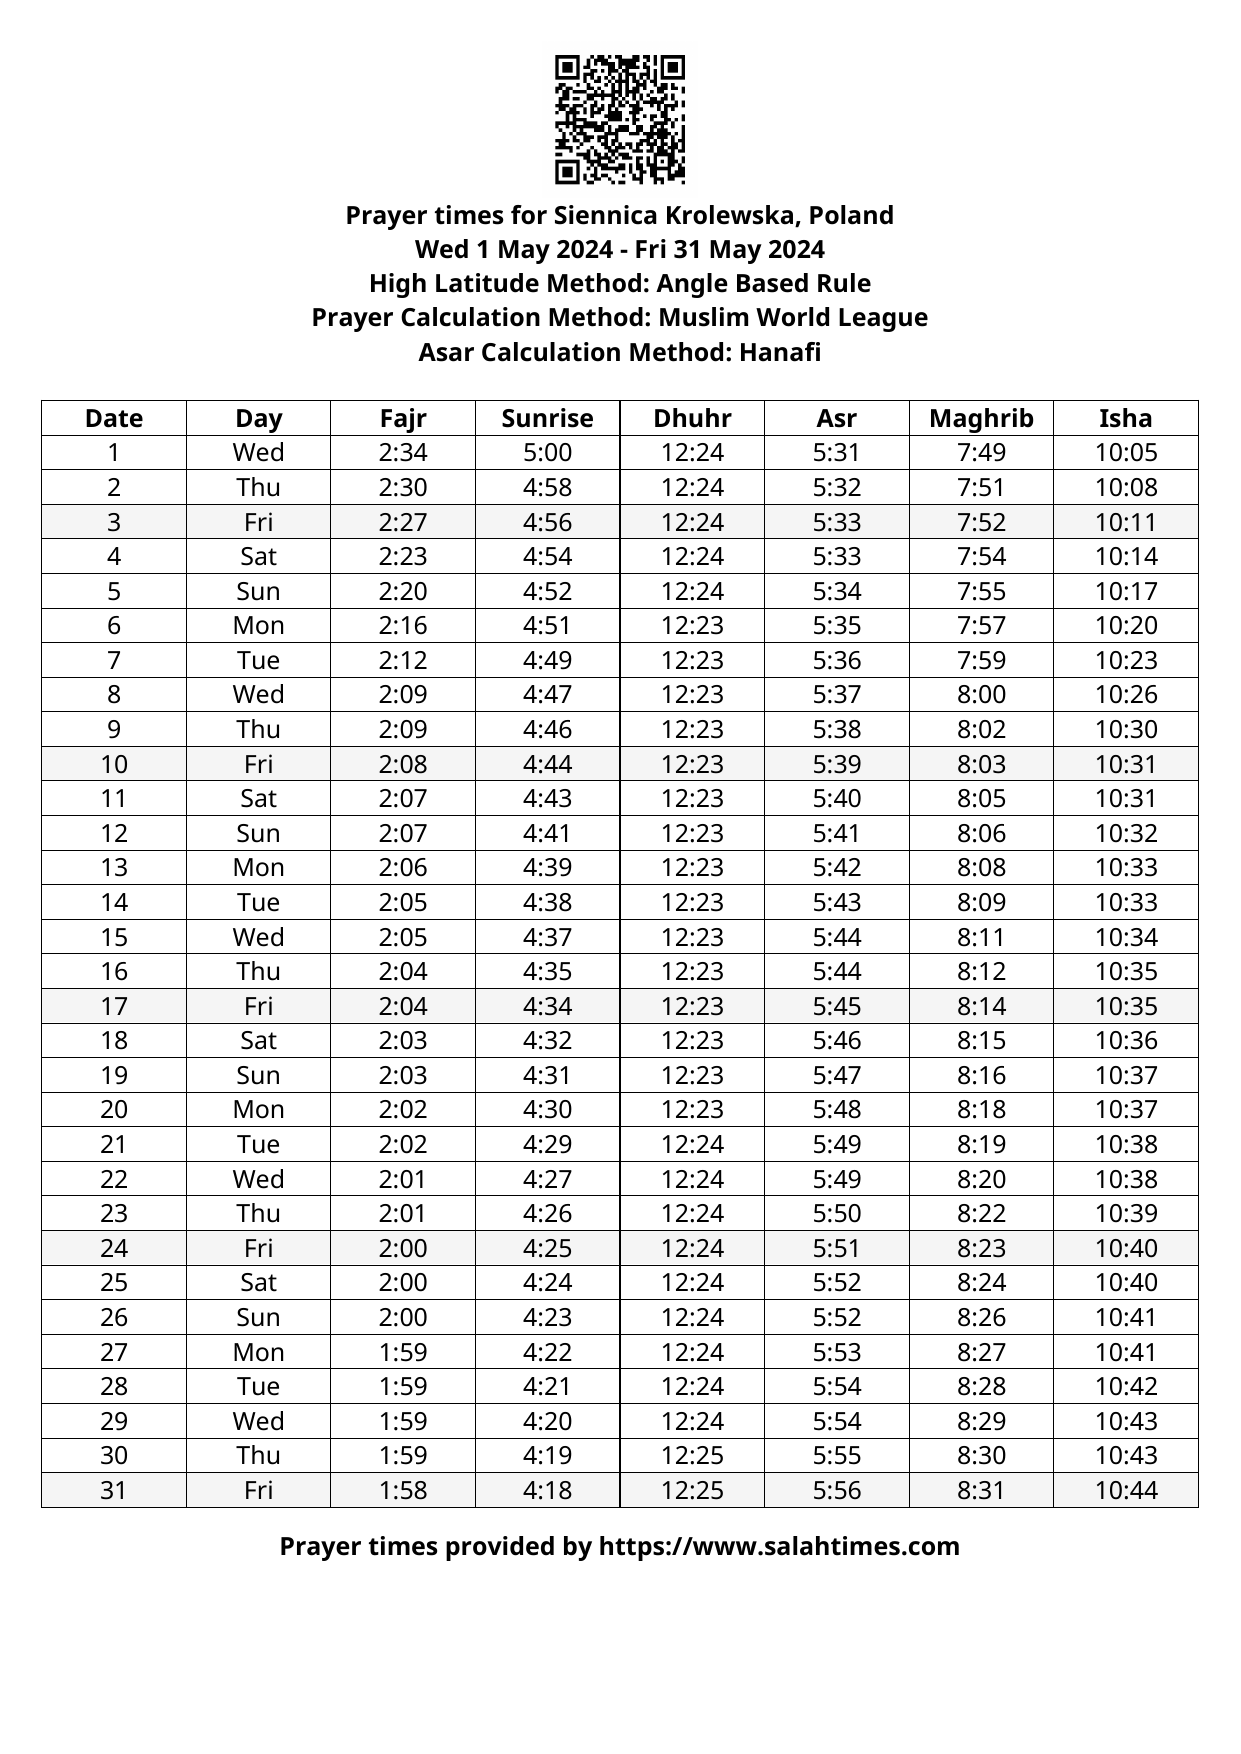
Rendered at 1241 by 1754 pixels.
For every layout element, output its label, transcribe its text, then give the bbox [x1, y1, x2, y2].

table_cell 2:08 [331, 747, 475, 780]
table_cell 8:29 [910, 1404, 1053, 1437]
table_cell 10:35 [1054, 989, 1198, 1022]
table_cell Fri [187, 989, 330, 1022]
table_cell Sat [187, 1024, 330, 1057]
table_cell 12:23 [621, 712, 764, 746]
table_cell Mon [187, 851, 330, 884]
table_cell 25 [42, 1266, 186, 1299]
table_cell 2:23 [331, 539, 475, 573]
table_cell Wed [187, 436, 330, 469]
text Wed 1 May 2024 - Fri 31 May 2024 [42, 232, 1198, 266]
table_cell 2:34 [331, 436, 475, 469]
table_cell 10:38 [1054, 1162, 1198, 1195]
table_cell 7:52 [910, 505, 1053, 538]
table_header Asr [765, 401, 909, 434]
table_cell Thu [187, 470, 330, 504]
table_cell 2:00 [331, 1231, 475, 1264]
table_cell 1:59 [331, 1335, 475, 1368]
table_cell 2:05 [331, 885, 475, 919]
table_cell 5:50 [765, 1196, 909, 1230]
table_cell 12:24 [621, 1162, 764, 1195]
table_cell 4:21 [476, 1369, 619, 1403]
table_cell 10:23 [1054, 643, 1198, 677]
table_cell 20 [42, 1093, 186, 1126]
table_cell 4:22 [476, 1335, 619, 1368]
table_cell 2:07 [331, 816, 475, 849]
table_cell 4:35 [476, 954, 619, 988]
table_cell 22 [42, 1162, 186, 1195]
table_cell 5:46 [765, 1024, 909, 1057]
table_cell 8:16 [910, 1058, 1053, 1092]
table_cell 8:18 [910, 1093, 1053, 1126]
table_cell 12:24 [621, 1300, 764, 1334]
table_cell 24 [42, 1231, 186, 1264]
table_cell 5:44 [765, 920, 909, 953]
table_cell 10:30 [1054, 712, 1198, 746]
table_cell 7:55 [910, 574, 1053, 607]
table_cell 4:56 [476, 505, 619, 538]
table_cell 10 [42, 747, 186, 780]
table_cell Thu [187, 712, 330, 746]
table_cell Thu [187, 954, 330, 988]
table_cell 5:52 [765, 1266, 909, 1299]
table_header Day [187, 401, 330, 434]
table_cell 12:23 [621, 678, 764, 711]
table_cell Thu [187, 1196, 330, 1230]
table_cell 4:52 [476, 574, 619, 607]
table_cell Sun [187, 574, 330, 607]
table_cell 10:40 [1054, 1231, 1198, 1264]
table_cell 6 [42, 609, 186, 642]
table_cell 8:30 [910, 1439, 1053, 1472]
table_cell 2:00 [331, 1266, 475, 1299]
table_cell 5:52 [765, 1300, 909, 1334]
table_cell 4:49 [476, 643, 619, 677]
table_cell 5:33 [765, 505, 909, 538]
table_cell 30 [42, 1439, 186, 1472]
table_cell 12:24 [621, 505, 764, 538]
table_cell 4:26 [476, 1196, 619, 1230]
table_cell 5:36 [765, 643, 909, 677]
table_cell 10:31 [1054, 747, 1198, 780]
table_cell Tue [187, 1127, 330, 1161]
table_cell 10:35 [1054, 954, 1198, 988]
table_cell 7:59 [910, 643, 1053, 677]
table_cell 4:54 [476, 539, 619, 573]
table_cell 7:49 [910, 436, 1053, 469]
table_cell 2:01 [331, 1162, 475, 1195]
table_cell 2:00 [331, 1300, 475, 1334]
table_cell 2:09 [331, 712, 475, 746]
table_cell Sat [187, 781, 330, 815]
table_cell 13 [42, 851, 186, 884]
table_cell 12:24 [621, 539, 764, 573]
table_cell 10:37 [1054, 1058, 1198, 1092]
table_cell 4:30 [476, 1093, 619, 1126]
table_cell 4:23 [476, 1300, 619, 1334]
table_cell 8:22 [910, 1196, 1053, 1230]
table_cell 5:42 [765, 851, 909, 884]
table_cell Tue [187, 1369, 330, 1403]
table_cell 12:24 [621, 470, 764, 504]
text High Latitude Method: Angle Based Rule [42, 266, 1198, 300]
table_cell 5:55 [765, 1439, 909, 1472]
table_cell 8:05 [910, 781, 1053, 815]
table_cell 12:23 [621, 1024, 764, 1057]
table_cell 2:06 [331, 851, 475, 884]
table_cell 10:11 [1054, 505, 1198, 538]
table_cell 8:08 [910, 851, 1053, 884]
table_header Sunrise [476, 401, 619, 434]
table_cell 12:24 [621, 1127, 764, 1161]
table_cell Wed [187, 1162, 330, 1195]
table_cell 4 [42, 539, 186, 573]
table_cell 26 [42, 1300, 186, 1334]
table_cell 10:08 [1054, 470, 1198, 504]
table_cell 10:39 [1054, 1196, 1198, 1230]
table_cell 12:25 [621, 1439, 764, 1472]
table_cell 4:27 [476, 1162, 619, 1195]
table_cell 10:43 [1054, 1404, 1198, 1437]
table_cell 2:27 [331, 505, 475, 538]
table_cell 8:31 [910, 1473, 1053, 1507]
table_cell 8:11 [910, 920, 1053, 953]
table_cell 29 [42, 1404, 186, 1437]
table_cell 8 [42, 678, 186, 711]
table_cell 12:23 [621, 885, 764, 919]
table_cell 1:59 [331, 1439, 475, 1472]
table_cell 3 [42, 505, 186, 538]
table_cell 5:54 [765, 1404, 909, 1437]
table_cell 5:45 [765, 989, 909, 1022]
table_cell Fri [187, 505, 330, 538]
table_cell 12:23 [621, 643, 764, 677]
table_cell 17 [42, 989, 186, 1022]
table_cell 10:31 [1054, 781, 1198, 815]
table_cell 12:24 [621, 574, 764, 607]
table_cell 12:23 [621, 989, 764, 1022]
table_cell 31 [42, 1473, 186, 1507]
table_cell 2:03 [331, 1058, 475, 1092]
table_cell 5:39 [765, 747, 909, 780]
table_cell 2:05 [331, 920, 475, 953]
table_cell 10:32 [1054, 816, 1198, 849]
table_cell 2 [42, 470, 186, 504]
table_cell 8:19 [910, 1127, 1053, 1161]
table_cell 8:26 [910, 1300, 1053, 1334]
table_cell Fri [187, 1231, 330, 1264]
table_cell 8:14 [910, 989, 1053, 1022]
table_cell 2:09 [331, 678, 475, 711]
table_cell 8:03 [910, 747, 1053, 780]
table_cell 7 [42, 643, 186, 677]
table_cell 10:33 [1054, 885, 1198, 919]
table_header Maghrib [910, 401, 1053, 434]
table_cell 5:33 [765, 539, 909, 573]
table_cell 8:27 [910, 1335, 1053, 1368]
table_header Fajr [331, 401, 475, 434]
table_cell 1:59 [331, 1369, 475, 1403]
table_cell 2:02 [331, 1127, 475, 1161]
table_cell 4:44 [476, 747, 619, 780]
table_cell 4:37 [476, 920, 619, 953]
table_cell 10:41 [1054, 1300, 1198, 1334]
table_cell 10:41 [1054, 1335, 1198, 1368]
table_cell 8:28 [910, 1369, 1053, 1403]
table_cell 1:58 [331, 1473, 475, 1507]
table_cell 12:24 [621, 1266, 764, 1299]
table_cell 10:38 [1054, 1127, 1198, 1161]
table_cell 4:32 [476, 1024, 619, 1057]
table_cell 4:31 [476, 1058, 619, 1092]
table_cell 1 [42, 436, 186, 469]
table_cell 12:23 [621, 781, 764, 815]
table_cell 5:47 [765, 1058, 909, 1092]
table_cell 4:24 [476, 1266, 619, 1299]
table_cell 9 [42, 712, 186, 746]
table_cell 5:54 [765, 1369, 909, 1403]
table_cell 12:23 [621, 920, 764, 953]
table_cell 5:51 [765, 1231, 909, 1264]
table_cell 10:05 [1054, 436, 1198, 469]
table_cell 5:53 [765, 1335, 909, 1368]
table_cell 4:20 [476, 1404, 619, 1437]
table_cell 10:20 [1054, 609, 1198, 642]
table_cell 10:36 [1054, 1024, 1198, 1057]
table_cell 4:25 [476, 1231, 619, 1264]
table_header Date [42, 401, 186, 434]
text Asar Calculation Method: Hanafi [42, 334, 1198, 368]
table_cell 4:18 [476, 1473, 619, 1507]
table_cell 2:03 [331, 1024, 475, 1057]
table_cell 4:29 [476, 1127, 619, 1161]
table_cell Fri [187, 747, 330, 780]
table_cell 8:09 [910, 885, 1053, 919]
table_cell Thu [187, 1439, 330, 1472]
table_cell 14 [42, 885, 186, 919]
table_cell 4:43 [476, 781, 619, 815]
table_cell 2:04 [331, 989, 475, 1022]
table_cell 5:38 [765, 712, 909, 746]
table_cell 2:30 [331, 470, 475, 504]
table_cell 12:24 [621, 1335, 764, 1368]
table_cell 12:23 [621, 747, 764, 780]
table_cell 28 [42, 1369, 186, 1403]
table_cell 8:15 [910, 1024, 1053, 1057]
table_cell 2:02 [331, 1093, 475, 1126]
table_cell Sat [187, 539, 330, 573]
table_cell 5:56 [765, 1473, 909, 1507]
table_cell 4:41 [476, 816, 619, 849]
table_header Dhuhr [621, 401, 764, 434]
table_cell Sun [187, 1300, 330, 1334]
table_cell 12:24 [621, 1369, 764, 1403]
table_cell 5:31 [765, 436, 909, 469]
table_cell Mon [187, 1093, 330, 1126]
table_cell 16 [42, 954, 186, 988]
table_cell Wed [187, 678, 330, 711]
table_cell Sun [187, 816, 330, 849]
text Prayer times for Siennica Krolewska, Poland [42, 198, 1198, 232]
table_cell 1:59 [331, 1404, 475, 1437]
table_cell 10:42 [1054, 1369, 1198, 1403]
table_cell 19 [42, 1058, 186, 1092]
table_cell 12:25 [621, 1473, 764, 1507]
table_cell 8:23 [910, 1231, 1053, 1264]
table_cell 10:26 [1054, 678, 1198, 711]
table_cell 4:46 [476, 712, 619, 746]
table_cell 5:40 [765, 781, 909, 815]
table_cell 5:00 [476, 436, 619, 469]
table_cell 12:23 [621, 1093, 764, 1126]
table_cell 5 [42, 574, 186, 607]
table_cell 12:23 [621, 851, 764, 884]
table_cell 4:34 [476, 989, 619, 1022]
table_cell 7:51 [910, 470, 1053, 504]
table_cell 7:54 [910, 539, 1053, 573]
table_cell 21 [42, 1127, 186, 1161]
table_cell 5:35 [765, 609, 909, 642]
table_cell 12:23 [621, 1058, 764, 1092]
table_cell 18 [42, 1024, 186, 1057]
table_cell 4:51 [476, 609, 619, 642]
table_cell 11 [42, 781, 186, 815]
table_cell 5:48 [765, 1093, 909, 1126]
table_header Isha [1054, 401, 1198, 434]
table_cell 4:38 [476, 885, 619, 919]
table_cell Mon [187, 609, 330, 642]
picture [542, 41, 699, 198]
table_cell 12:23 [621, 609, 764, 642]
table_cell 10:33 [1054, 851, 1198, 884]
table_cell 12:23 [621, 954, 764, 988]
table_cell 5:49 [765, 1162, 909, 1195]
table_cell 4:47 [476, 678, 619, 711]
table_cell 8:20 [910, 1162, 1053, 1195]
text Prayer Calculation Method: Muslim World League [42, 300, 1198, 334]
table_cell Tue [187, 643, 330, 677]
table_cell 5:49 [765, 1127, 909, 1161]
table_cell 5:34 [765, 574, 909, 607]
table_cell 12 [42, 816, 186, 849]
table_cell 8:00 [910, 678, 1053, 711]
table_cell 4:19 [476, 1439, 619, 1472]
table_cell 23 [42, 1196, 186, 1230]
table_cell Fri [187, 1473, 330, 1507]
table_cell 2:12 [331, 643, 475, 677]
table_cell 15 [42, 920, 186, 953]
table_cell 10:37 [1054, 1093, 1198, 1126]
table_cell 5:41 [765, 816, 909, 849]
table_cell 10:44 [1054, 1473, 1198, 1507]
table_cell 10:34 [1054, 920, 1198, 953]
text Prayer times provided by https://www.salahtimes.com [42, 1528, 1198, 1563]
table_cell 8:24 [910, 1266, 1053, 1299]
table_cell 2:20 [331, 574, 475, 607]
table_cell 10:40 [1054, 1266, 1198, 1299]
table_cell 2:16 [331, 609, 475, 642]
table_cell 10:43 [1054, 1439, 1198, 1472]
table_cell 12:24 [621, 1196, 764, 1230]
table_cell 8:06 [910, 816, 1053, 849]
table_cell 5:43 [765, 885, 909, 919]
table_cell 8:12 [910, 954, 1053, 988]
table_cell 12:24 [621, 436, 764, 469]
table_cell 5:37 [765, 678, 909, 711]
table_cell 12:24 [621, 1404, 764, 1437]
table_cell 4:58 [476, 470, 619, 504]
table_cell 10:17 [1054, 574, 1198, 607]
table_cell Tue [187, 885, 330, 919]
table_cell Mon [187, 1335, 330, 1368]
table_cell 2:01 [331, 1196, 475, 1230]
table_cell 5:32 [765, 470, 909, 504]
table_cell 7:57 [910, 609, 1053, 642]
table_cell Sat [187, 1266, 330, 1299]
table_cell 12:23 [621, 816, 764, 849]
table_cell 8:02 [910, 712, 1053, 746]
table_cell 5:44 [765, 954, 909, 988]
table_cell 2:07 [331, 781, 475, 815]
table_cell 4:39 [476, 851, 619, 884]
table_cell 12:24 [621, 1231, 764, 1264]
table_cell 2:04 [331, 954, 475, 988]
table_cell 10:14 [1054, 539, 1198, 573]
table_cell 27 [42, 1335, 186, 1368]
table_cell Sun [187, 1058, 330, 1092]
table_cell Wed [187, 1404, 330, 1437]
table_cell Wed [187, 920, 330, 953]
